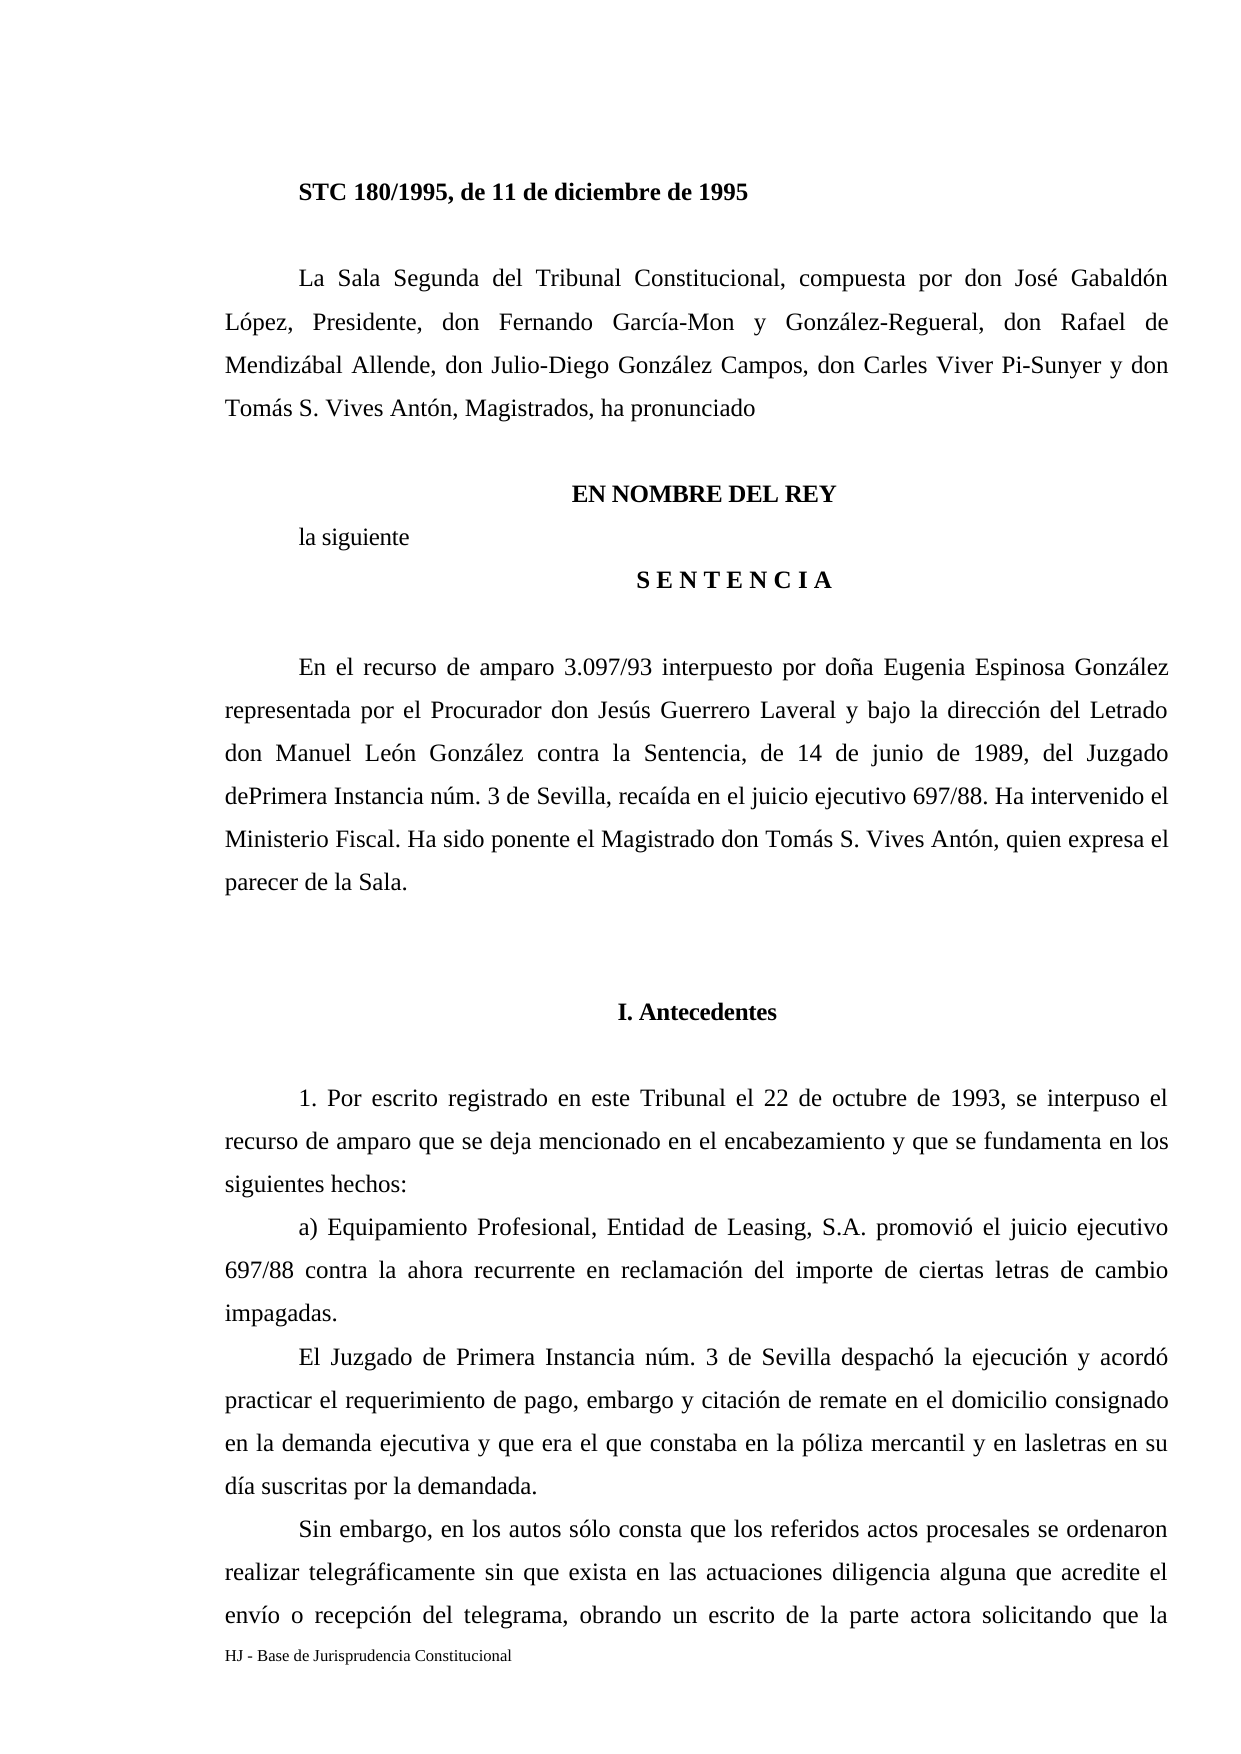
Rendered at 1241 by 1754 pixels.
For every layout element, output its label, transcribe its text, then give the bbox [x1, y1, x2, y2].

text S E N T E N C I A [224, 565, 1169, 594]
text STC 180/1995, de 11 de diciembre de 1995 [224, 177, 1169, 206]
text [224, 1514, 1169, 1629]
text EN NOMBRE DEL REY [224, 479, 1110, 508]
text En el recurso de amparo 3.097/93 interpuesto por doña Eugenia Espinosa González representada por el Procurador don Jesús Guerrero Laveral y bajo la dirección del Letrado don Manuel León González contra la Sentencia, de 14 de junio de 1989, del Juzgado dePrimera Instancia núm. 3 de Sevilla, recaída en el juicio ejecutivo 697/88. Ha intervenido el Ministerio Fiscal. Ha sido ponente el Magistrado don Tomás S. Vives Antón, quien expresa el parecer de la Sala. [224, 652, 1169, 896]
text 1. Por escrito registrado en este Tribunal el 22 de octubre de 1993, se interpuso el recurso de amparo que se deja mencionado en el encabezamiento y que se fundamenta en los siguientes hechos: [224, 1083, 1169, 1198]
text El Juzgado de Primera Instancia núm. 3 de Sevilla despachó la ejecución y acordó practicar el requerimiento de pago, embargo y citación de remate en el domicilio consignado en la demanda ejecutiva y que era el que constaba en la póliza mercantil y en lasletras en su día suscritas por la demandada. [224, 1342, 1169, 1500]
text a) Equipamiento Profesional, Entidad de Leasing, S.A. promovió el juicio ejecutivo 697/88 contra la ahora recurrente en reclamación del importe de ciertas letras de cambio impagadas. [224, 1212, 1169, 1327]
text I. Antecedentes [224, 997, 1169, 1025]
text la siguiente [224, 522, 1110, 551]
text La Sala Segunda del Tribunal Constitucional, compuesta por don José Gabaldón López, Presidente, don Fernando García-Mon y González-Regueral, don Rafael de Mendizábal Allende, don Julio-Diego González Campos, don Carles Viver Pi-Sunyer y don Tomás S. Vives Antón, Magistrados, ha pronunciado [224, 263, 1169, 422]
